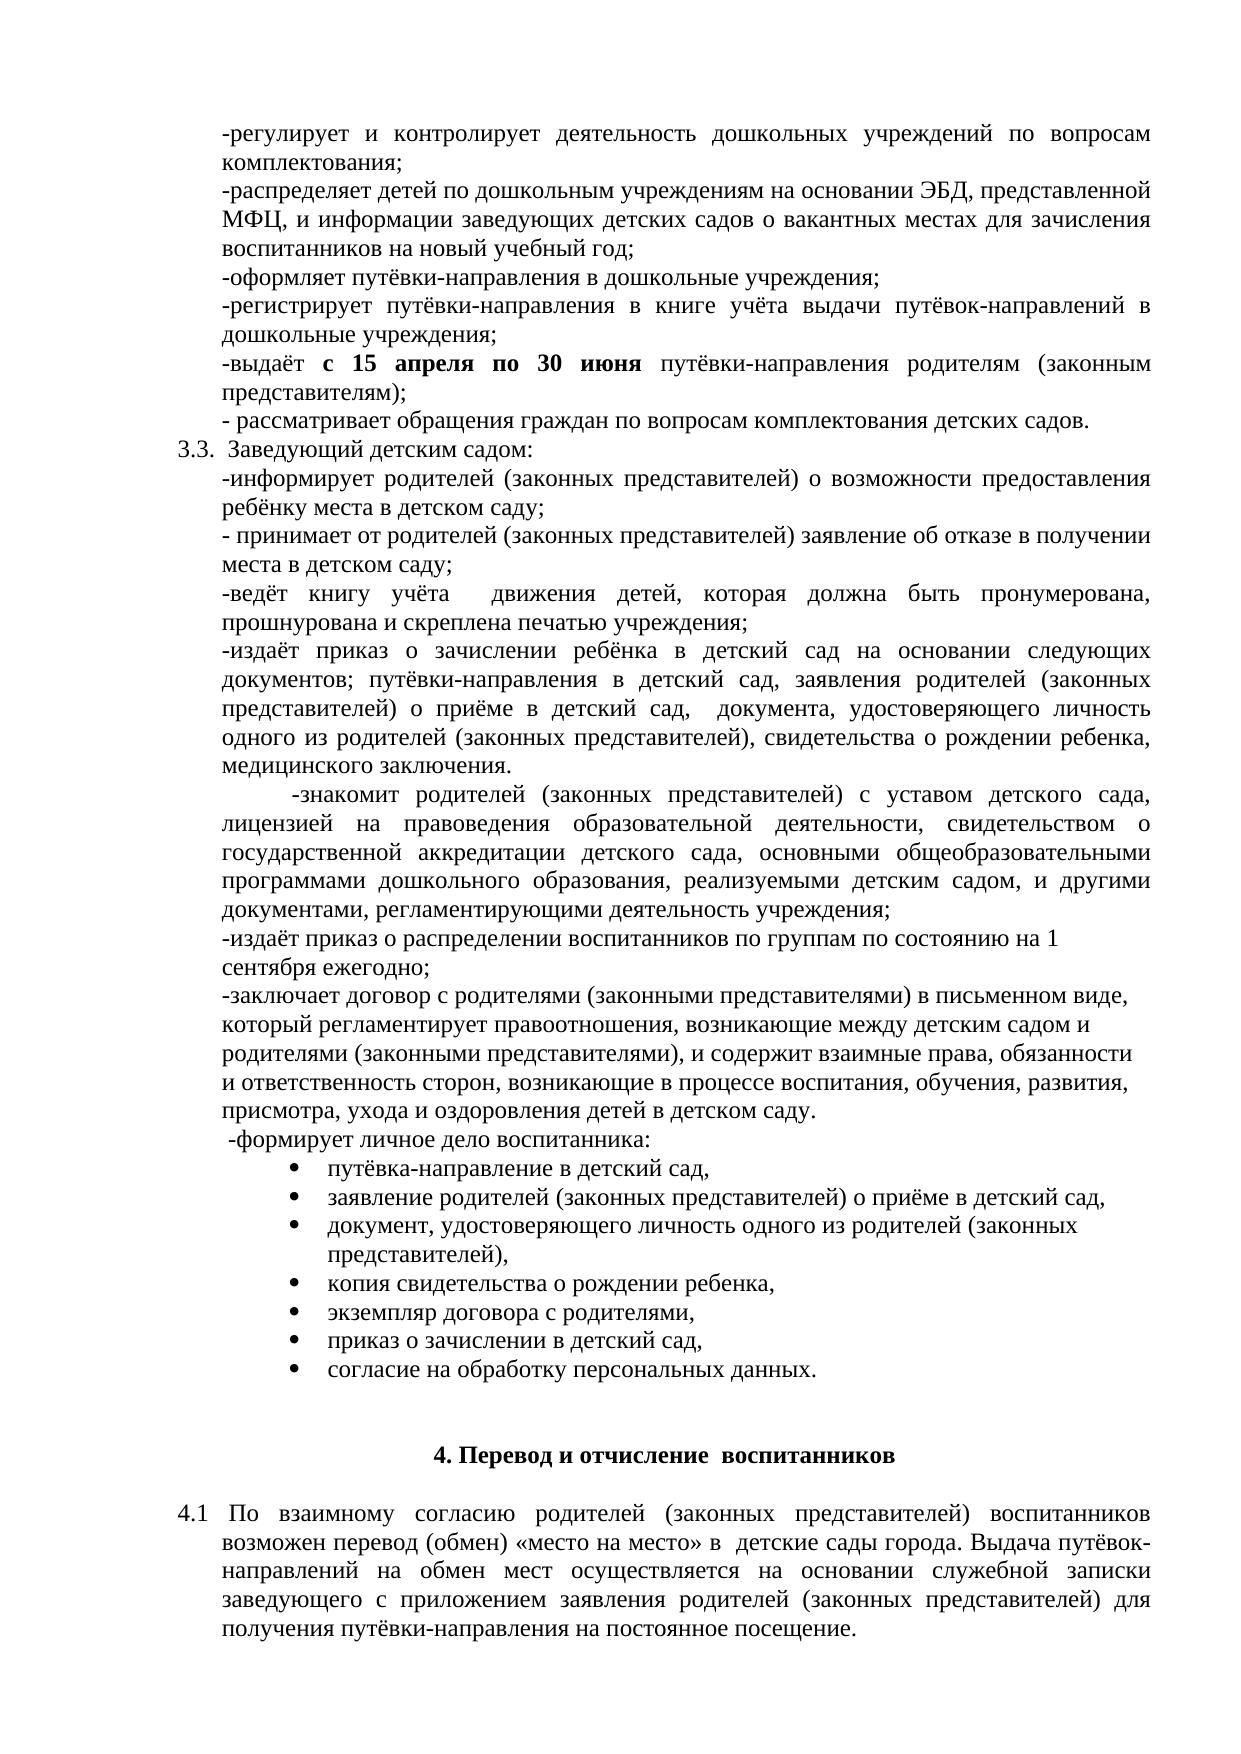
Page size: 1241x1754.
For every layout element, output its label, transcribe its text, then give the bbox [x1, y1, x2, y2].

text - принимает от родителей (законных представителей) заявление об отказе в получении места в детском саду; [222, 521, 1152, 578]
list приказ о зачислении в детский сад, [290, 1326, 1152, 1354]
text -оформляет путёвки-направления в дошкольные учреждения; [222, 262, 1152, 291]
list документ, удостоверяющего личность одного из родителей (законных представителей), [290, 1211, 1152, 1268]
text -регистрирует путёвки-направления в книге учёта выдачи путёвок-направлений в дошкольные учреждения; [222, 291, 1152, 348]
list копия свидетельства о рождении ребенка, [290, 1268, 1152, 1297]
text -знакомит родителей (законных представителей) с уставом детского сада, лицензией на правоведения образовательной деятельности, свидетельством о государственной аккредитации детского сада, основными общеобразовательными программами дошкольного образования, реализуемыми детским садом, и другими документами, регламентирующими деятельность учреждения; [177, 779, 1152, 923]
list экземпляр договора с родителями, [290, 1297, 1152, 1326]
text 4. Перевод и отчисление воспитанников [177, 1441, 1152, 1469]
text -заключает договор с родителями (законными представителями) в письменном виде, который регламентирует правоотношения, возникающие между детским садом и родителями (законными представителями), и содержит взаимные права, обязанности и ответственность сторон, возникающие в процессе воспитания, обучения, развития, присмотра, ухода и оздоровления детей в детском саду. [222, 981, 1152, 1124]
text -информирует родителей (законных представителей) о возможности предоставления ребёнку места в детском саду; [222, 463, 1152, 521]
text -издаёт приказ о распределении воспитанников по группам по состоянию на 1 сентября ежегодно; [222, 923, 1152, 981]
text -издаёт приказ о зачислении ребёнка в детский сад на основании следующих документов; путёвки-направления в детский сад, заявления родителей (законных представителей) о приёме в детский сад, документа, удостоверяющего личность одного из родителей (законных представителей), свидетельства о рождении ребенка, медицинского заключения. [222, 636, 1152, 779]
text 4.1 По взаимному согласию родителей (законных представителей) воспитанников возможен перевод (обмен) «место на место» в детские сады города. Выдача путёвок-направлений на обмен мест осуществляется на основании служебной записки заведующего с приложением заявления родителей (законных представителей) для получения путёвки-направления на постоянное посещение. [177, 1498, 1152, 1642]
list заявление родителей (законных представителей) о приёме в детский сад, [290, 1182, 1152, 1211]
text -ведёт книгу учёта движения детей, которая должна быть пронумерована, прошнурована и скреплена печатью учреждения; [222, 578, 1152, 636]
list путёвка-направление в детский сад, [290, 1153, 1152, 1182]
text -выдаёт с 15 апреля по 30 июня путёвки-направления родителям (законным представителям); [222, 348, 1152, 406]
text - рассматривает обращения граждан по вопросам комплектования детских садов. [222, 406, 1152, 434]
text -распределяет детей по дошкольным учреждениям на основании ЭБД, представленной МФЦ, и информации заведующих детских садов о вакантных местах для зачисления воспитанников на новый учебный год; [222, 176, 1152, 262]
list согласие на обработку персональных данных. [290, 1354, 1152, 1383]
text 3.3. Заведующий детским садом: [177, 434, 1152, 463]
text -формирует личное дело воспитанника: [222, 1124, 1152, 1153]
text -регулирует и контролирует деятельность дошкольных учреждений по вопросам комплектования; [222, 118, 1152, 176]
